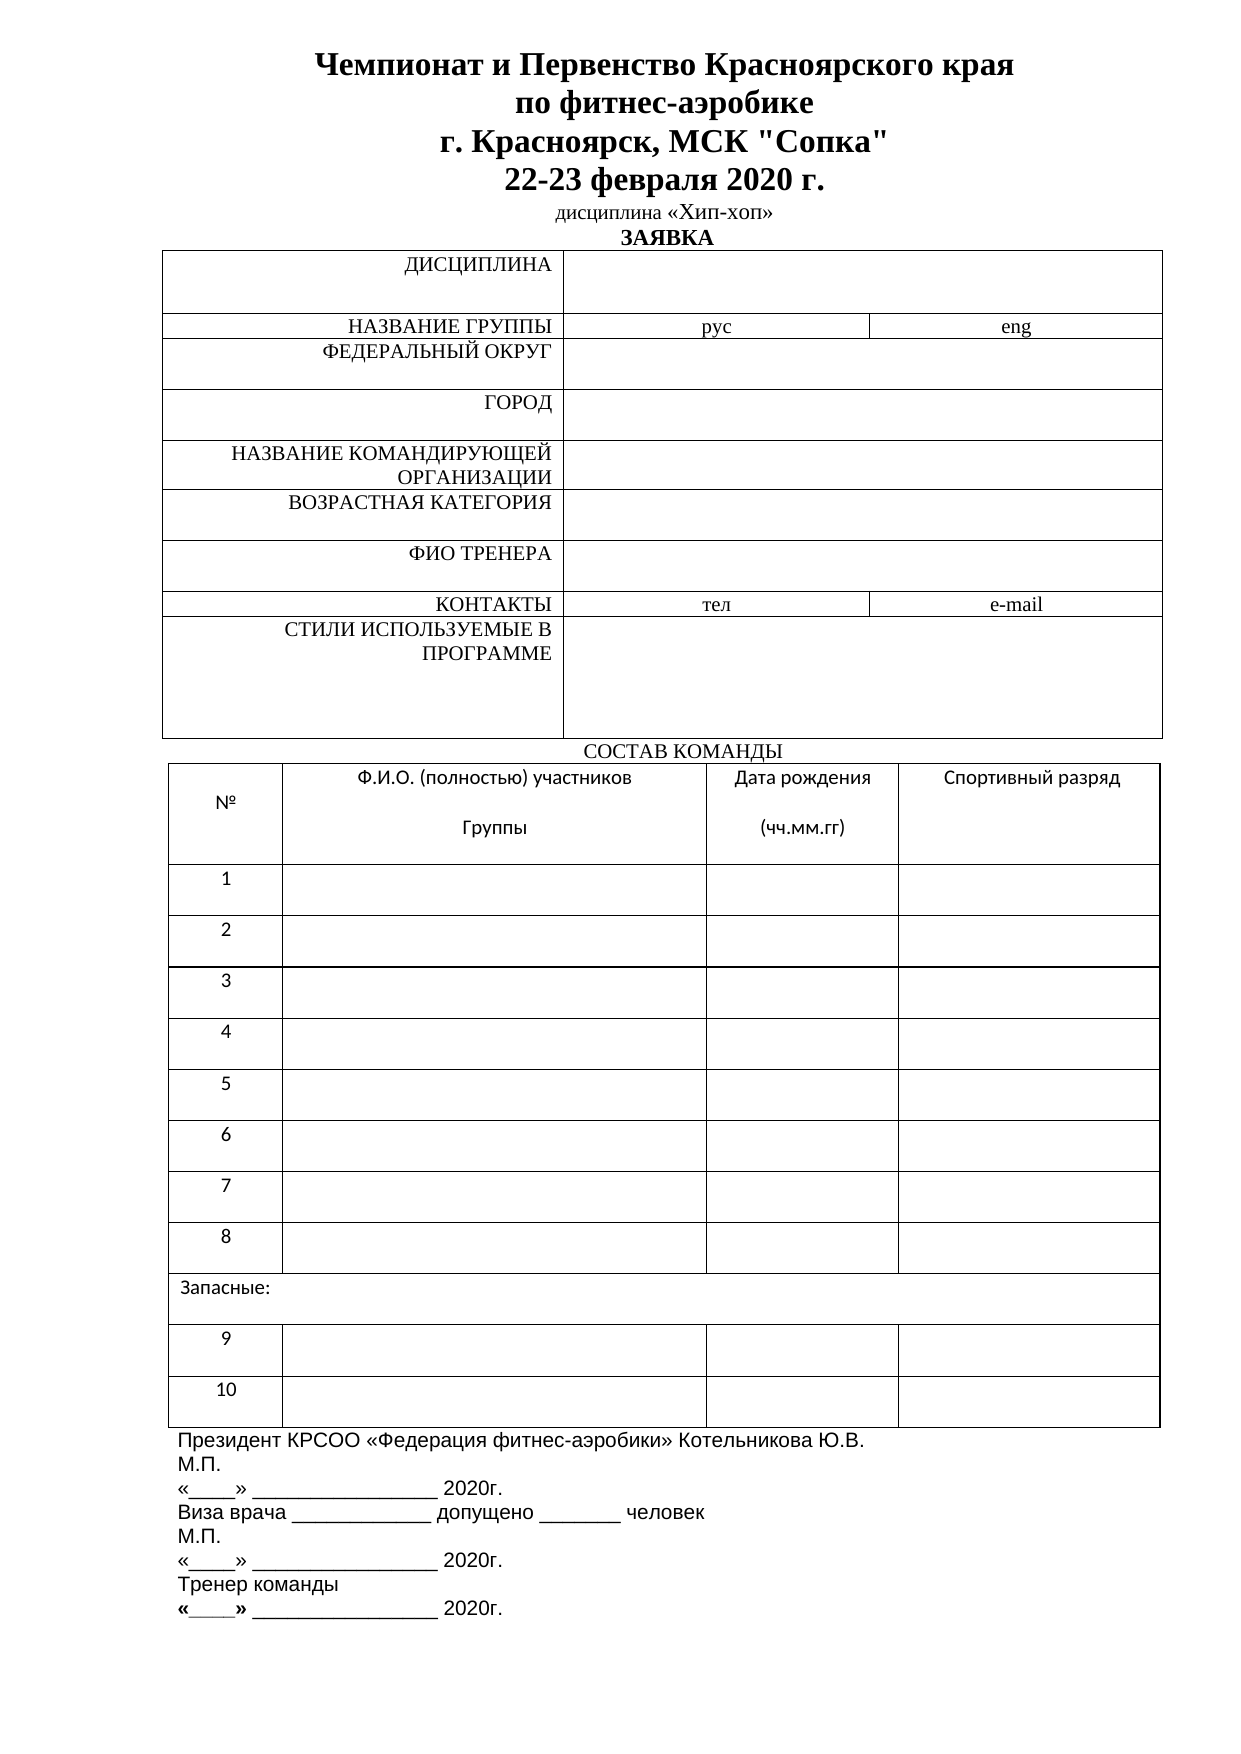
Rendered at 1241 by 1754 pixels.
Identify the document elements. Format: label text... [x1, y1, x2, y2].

table_cell [899, 1121, 1159, 1171]
table_cell [283, 1121, 706, 1171]
table_cell ГОРОД [163, 390, 563, 440]
table_cell 8 [169, 1223, 282, 1273]
table_cell [283, 1019, 706, 1069]
table_cell [283, 1223, 706, 1273]
table_cell [707, 1121, 898, 1171]
table_cell [283, 916, 706, 966]
table_cell НАЗВАНИЕ ГРУППЫ [163, 314, 563, 338]
table_cell [899, 865, 1159, 915]
table_cell [707, 1377, 898, 1427]
table_cell 9 [169, 1325, 282, 1376]
text «____» ________________ 2020г. [177, 1595, 1190, 1619]
table_cell [707, 1070, 898, 1120]
table_cell ВОЗРАСТНАЯ КАТЕГОРИЯ [163, 490, 563, 540]
table_cell Запасные: [169, 1274, 1159, 1324]
text «____» ________________ 2020г. [177, 1547, 1190, 1571]
table_header ДИСЦИПЛИНА [163, 251, 563, 313]
table_header № [169, 764, 282, 864]
table_cell [283, 1325, 706, 1376]
text 22-23 февраля 2020 г. [177, 159, 1152, 198]
table_cell [899, 968, 1159, 1017]
table_cell КОНТАКТЫ [163, 592, 563, 616]
table_cell [707, 968, 898, 1017]
table_header [564, 251, 1162, 313]
table_cell [899, 916, 1159, 966]
table_cell [564, 617, 1162, 738]
text М.П. [177, 1452, 1190, 1476]
table_cell [564, 441, 1162, 489]
table_cell [899, 1325, 1159, 1376]
subtitle СОСТАВ КОМАНДЫ [215, 739, 1152, 763]
table_cell тел [564, 592, 869, 616]
table_cell [899, 1377, 1159, 1427]
table_cell [283, 968, 706, 1017]
text Виза врача ____________ допущено _______ человек [177, 1499, 1190, 1523]
table_cell ФИО ТРЕНЕРА [163, 541, 563, 591]
table_cell [707, 1223, 898, 1273]
table_cell [707, 1172, 898, 1222]
table_cell [564, 541, 1162, 591]
table_cell 5 [169, 1070, 282, 1120]
table_cell 7 [169, 1172, 282, 1222]
text Чемпионат и Первенство Красноярского края [177, 44, 1152, 83]
table_cell [707, 1325, 898, 1376]
table_cell [899, 1019, 1159, 1069]
table_cell НАЗВАНИЕ КОМАНДИРУЮЩЕЙ ОРГАНИЗАЦИИ [163, 441, 563, 489]
table_cell 2 [169, 916, 282, 966]
table_cell [564, 490, 1162, 540]
table_cell СТИЛИ ИСПОЛЬЗУЕМЫЕ В ПРОГРАММЕ [163, 617, 563, 738]
table_cell [564, 339, 1162, 389]
table_cell eng [870, 314, 1162, 338]
table_cell ФЕДЕРАЛЬНЫЙ ОКРУГ [163, 339, 563, 389]
table_cell [283, 1070, 706, 1120]
table_header Дата рождения (чч.мм.гг) [707, 764, 898, 864]
table_cell [283, 865, 706, 915]
table_cell 6 [169, 1121, 282, 1171]
text Президент КРСОО «Федерация фитнес-аэробики» Котельникова Ю.В. [177, 1428, 1190, 1452]
table_cell 10 [169, 1377, 282, 1427]
table_cell [283, 1172, 706, 1222]
table_cell 1 [169, 865, 282, 915]
table_cell [283, 1377, 706, 1427]
text «____» ________________ 2020г. [177, 1476, 1190, 1499]
table_cell [899, 1223, 1159, 1273]
table_cell 3 [169, 968, 282, 1017]
text Тренер команды [177, 1571, 1190, 1595]
text ЗАЯВКА [177, 224, 1152, 250]
table_cell [707, 865, 898, 915]
table_cell 4 [169, 1019, 282, 1069]
text по фитнес-аэробике [177, 83, 1152, 121]
table_cell рус [564, 314, 869, 338]
table_cell [899, 1070, 1159, 1120]
table_cell e-mail [870, 592, 1162, 616]
text М.П. [177, 1523, 1190, 1547]
table_cell [899, 1172, 1159, 1222]
text г. Красноярск, МСК "Сопка" [177, 121, 1152, 159]
table_cell [564, 390, 1162, 440]
table_cell [707, 916, 898, 966]
table_header Спортивный разряд [899, 764, 1159, 864]
table_cell [707, 1019, 898, 1069]
table_header Ф.И.О. (полностью) участников Группы [283, 764, 706, 864]
subtitle дисциплина «Хип-хоп» [177, 198, 1152, 224]
